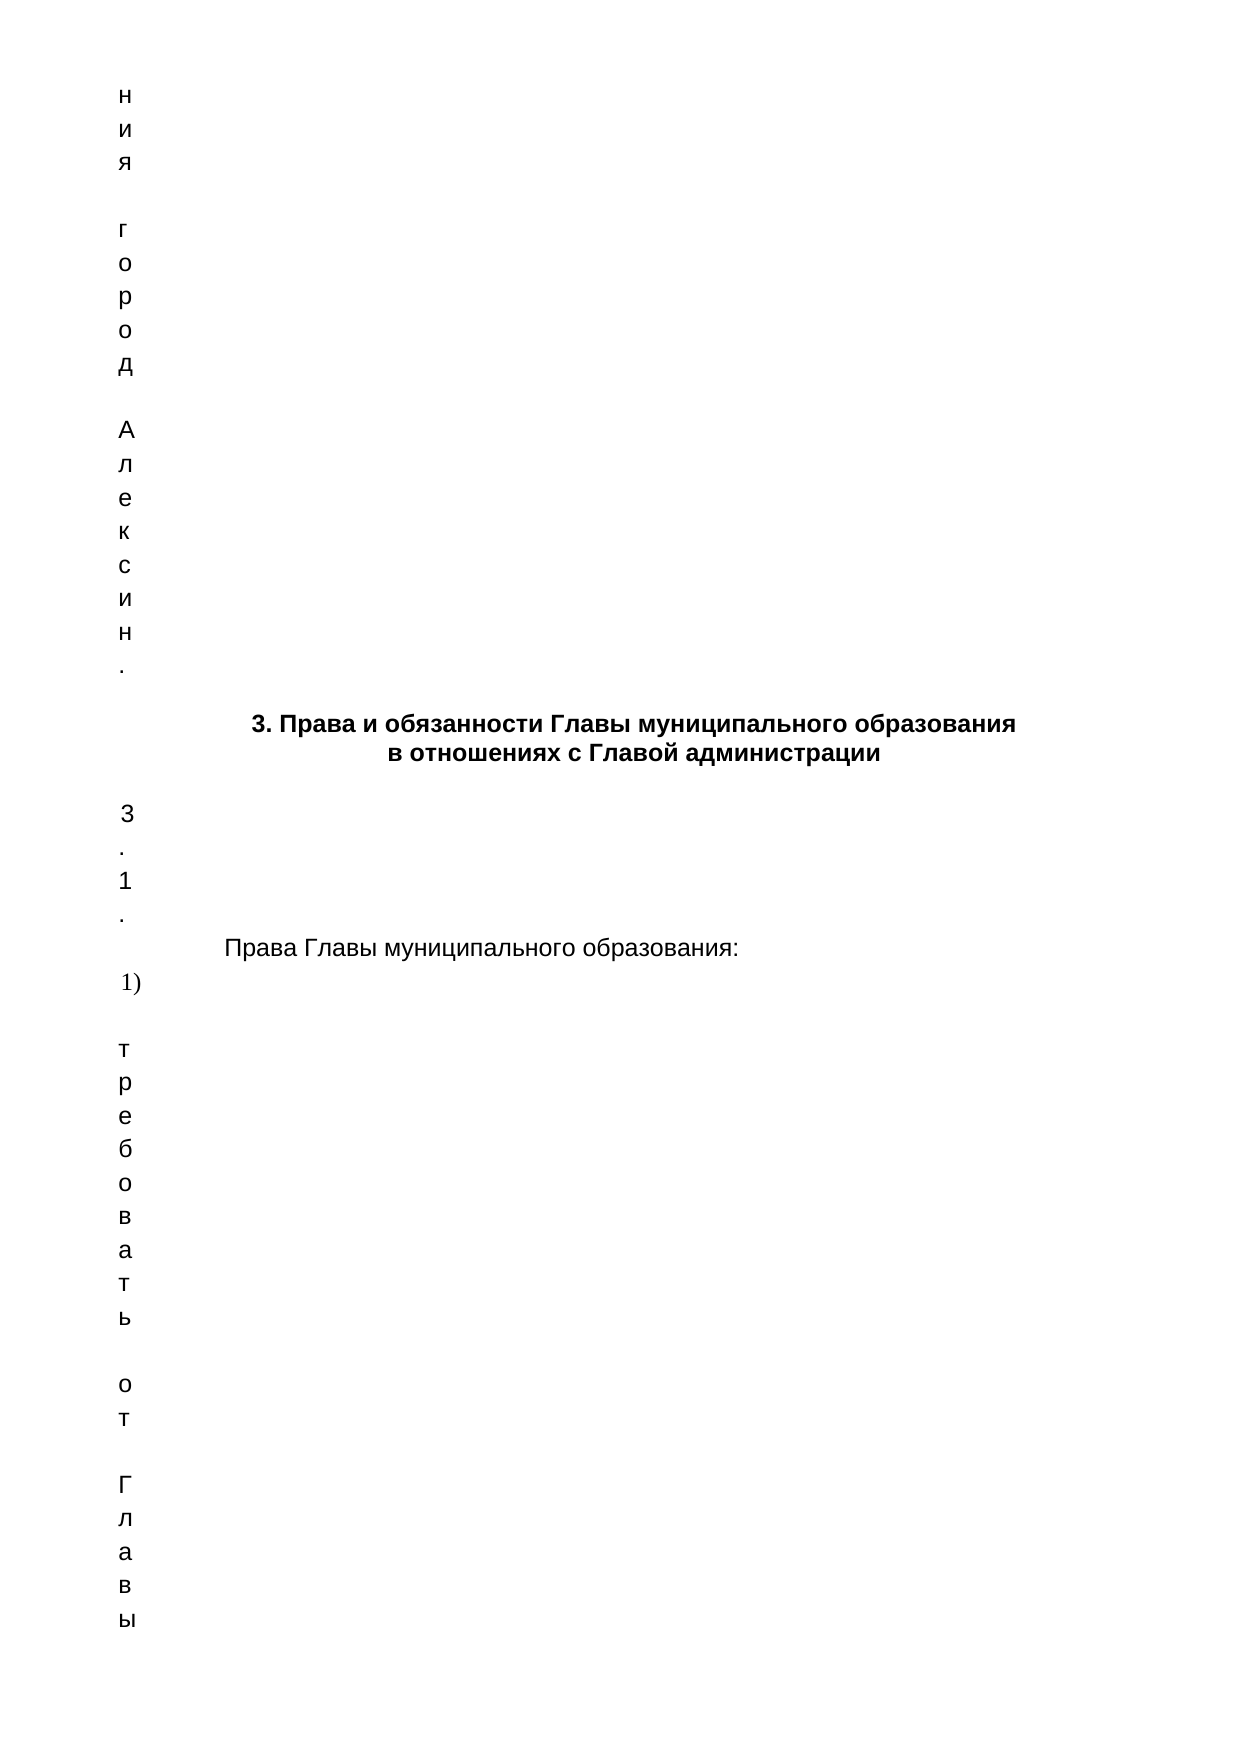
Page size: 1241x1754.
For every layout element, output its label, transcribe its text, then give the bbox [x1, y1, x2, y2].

text в отношениях с Главой администрации [118, 738, 1150, 767]
text 3. Права и обязанности Главы муниципального образования [118, 709, 1150, 738]
